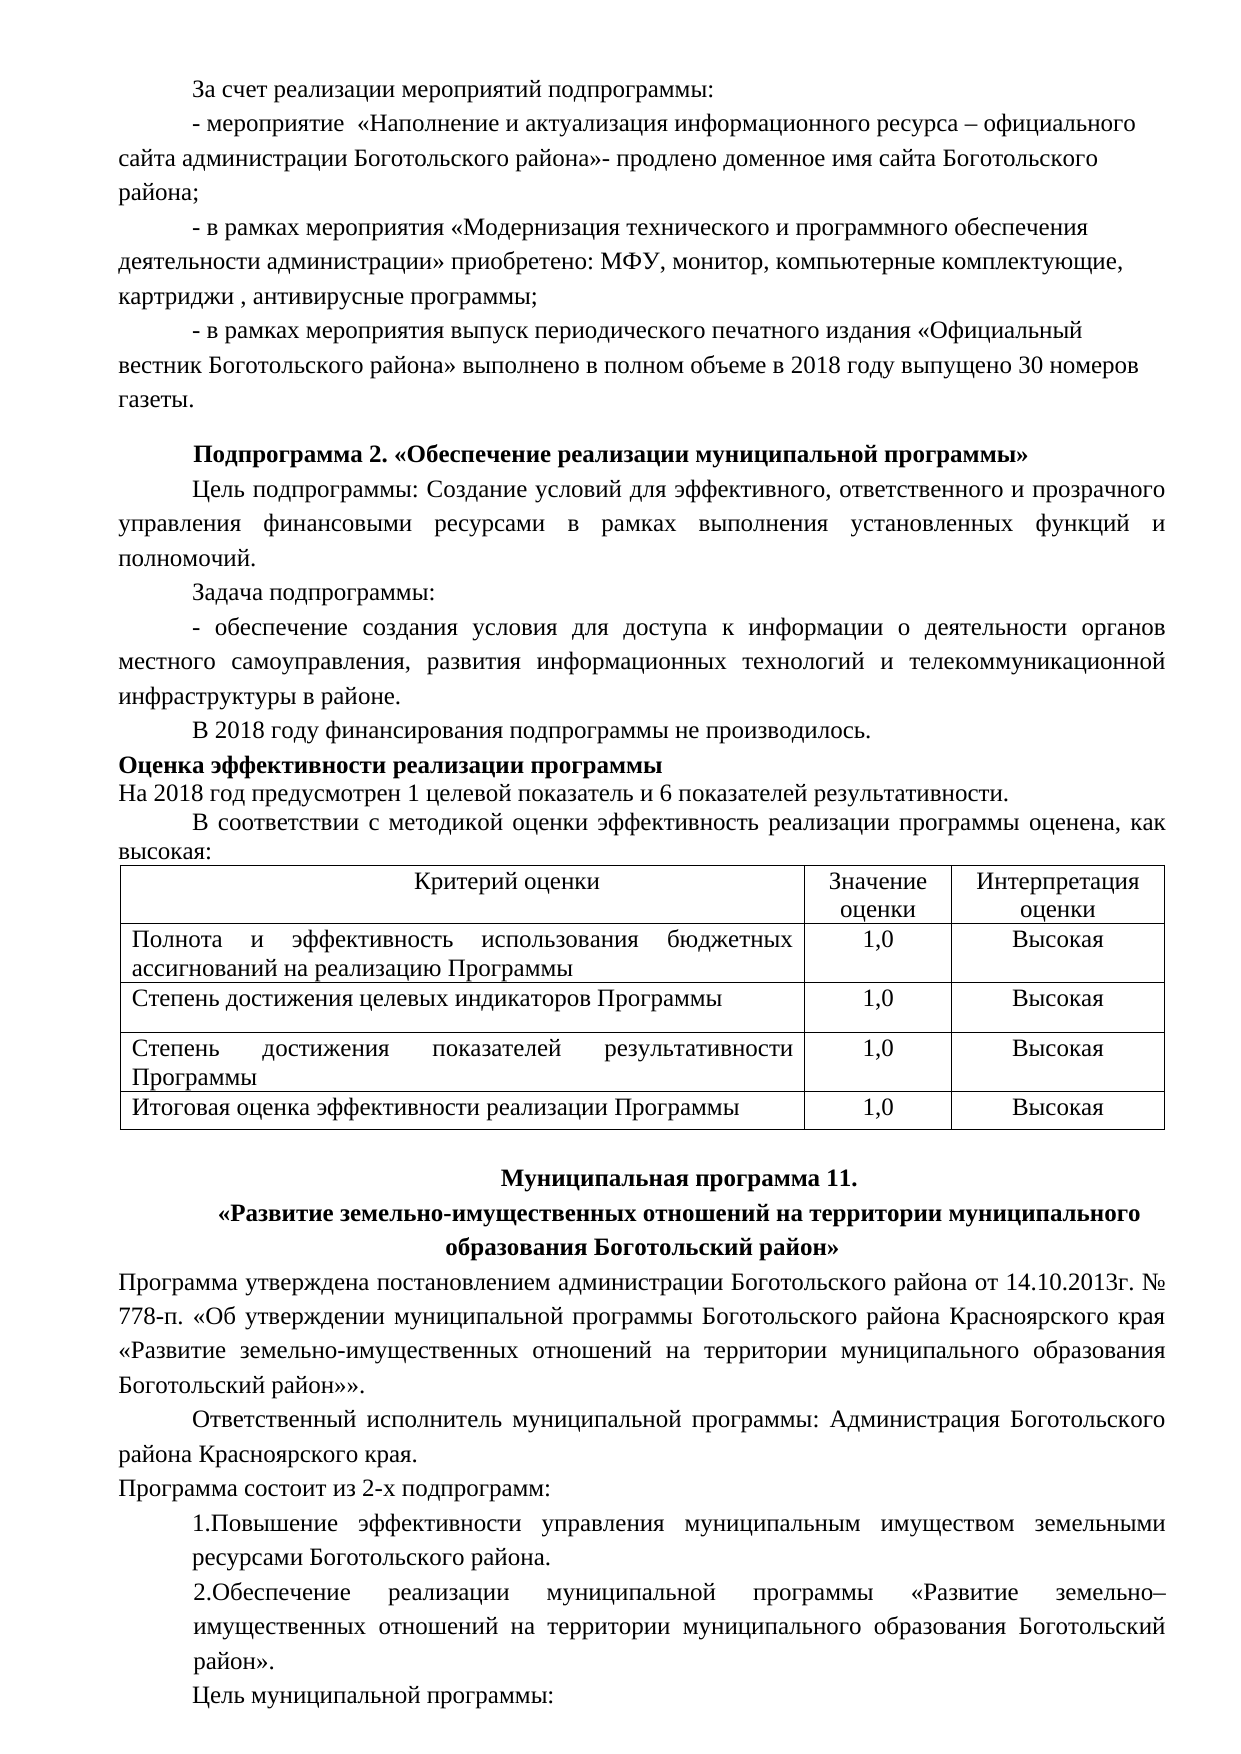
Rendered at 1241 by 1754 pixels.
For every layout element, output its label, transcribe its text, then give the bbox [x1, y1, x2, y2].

table_cell Степень достижения показателей результативности Программы [121, 1033, 804, 1091]
table_cell Степень достижения целевых индикаторов Программы [121, 983, 804, 1032]
table_cell Высокая [952, 924, 1164, 982]
text Задача подпрограммы: [118, 577, 1167, 606]
table_cell Высокая [952, 1092, 1164, 1128]
table_cell Высокая [952, 1033, 1164, 1091]
table_header Интерпретация оценки [952, 866, 1164, 923]
table_header Значение оценки [805, 866, 951, 923]
table_header Критерий оценки [121, 866, 804, 923]
table_cell 1,0 [805, 924, 951, 982]
text «Развитие земельно-имущественных отношений на территории муниципального образования Боготольский район» [118, 1198, 1167, 1261]
table_cell Итоговая оценка эффективности реализации Программы [121, 1092, 804, 1128]
text - в рамках мероприятия выпуск периодического печатного издания «Официальный вестник Боготольского района» выполнено в полном объеме в 2018 году выпущено 30 номеров газеты. [118, 315, 1167, 413]
text В 2018 году финансирования подпрограммы не производилось. [118, 715, 1167, 744]
table_cell 1,0 [805, 1033, 951, 1091]
table_cell 1,0 [805, 983, 951, 1032]
list 2.Обеспечение реализации муниципальной программы «Развитие земельно–имущественных отношений на территории муниципального образования Боготольский район». [193, 1577, 1167, 1674]
text Цель муниципальной программы: [118, 1680, 1167, 1709]
text Ответственный исполнитель муниципальной программы: Администрация Боготольского района Красноярского края. [118, 1404, 1167, 1468]
table_cell Полнота и эффективность использования бюджетных ассигнований на реализацию Программы [121, 924, 804, 982]
text Муниципальная программа 11. [118, 1163, 1167, 1192]
text - обеспечение создания условия для доступа к информации о деятельности органов местного самоуправления, развития информационных технологий и телекоммуникационной инфраструктуры в районе. [118, 612, 1167, 709]
text 1.Повышение эффективности управления муниципальным имуществом земельными ресурсами Боготольского района. [192, 1508, 1167, 1571]
text На 2018 год предусмотрен 1 целевой показатель и 6 показателей результативности. [118, 778, 1167, 807]
list Программа утверждена постановлением администрации Боготольского района от 14.10.2013г. № 778-п. «Об утверждении муниципальной программы Боготольского района Красноярского края «Развитие земельно-имущественных отношений на территории муниципального образования Боготольский район»». [118, 1267, 1167, 1399]
text - мероприятие «Наполнение и актуализация информационного ресурса – официального сайта администрации Боготольского района»- продлено доменное имя сайта Боготольского района; [118, 108, 1167, 206]
text - в рамках мероприятия «Модернизация технического и программного обеспечения деятельности администрации» приобретено: МФУ, монитор, компьютерные комплектующие, картриджи , антивирусные программы; [118, 212, 1167, 309]
list Подпрограмма 2. «Обеспечение реализации муниципальной программы» [193, 439, 1167, 468]
table_cell 1,0 [805, 1092, 951, 1128]
text В соответствии с методикой оценки эффективность реализации программы оценена, как высокая: [118, 807, 1167, 865]
text Оценка эффективности реализации программы [118, 750, 1167, 778]
text За счет реализации мероприятий подпрограммы: [118, 74, 1167, 103]
text Программа состоит из 2-х подпрограмм: [118, 1473, 1167, 1502]
table_cell Высокая [952, 983, 1164, 1032]
text Цель подпрограммы: Создание условий для эффективного, ответственного и прозрачного управления финансовыми ресурсами в рамках выполнения установленных функций и полномочий. [118, 474, 1167, 572]
